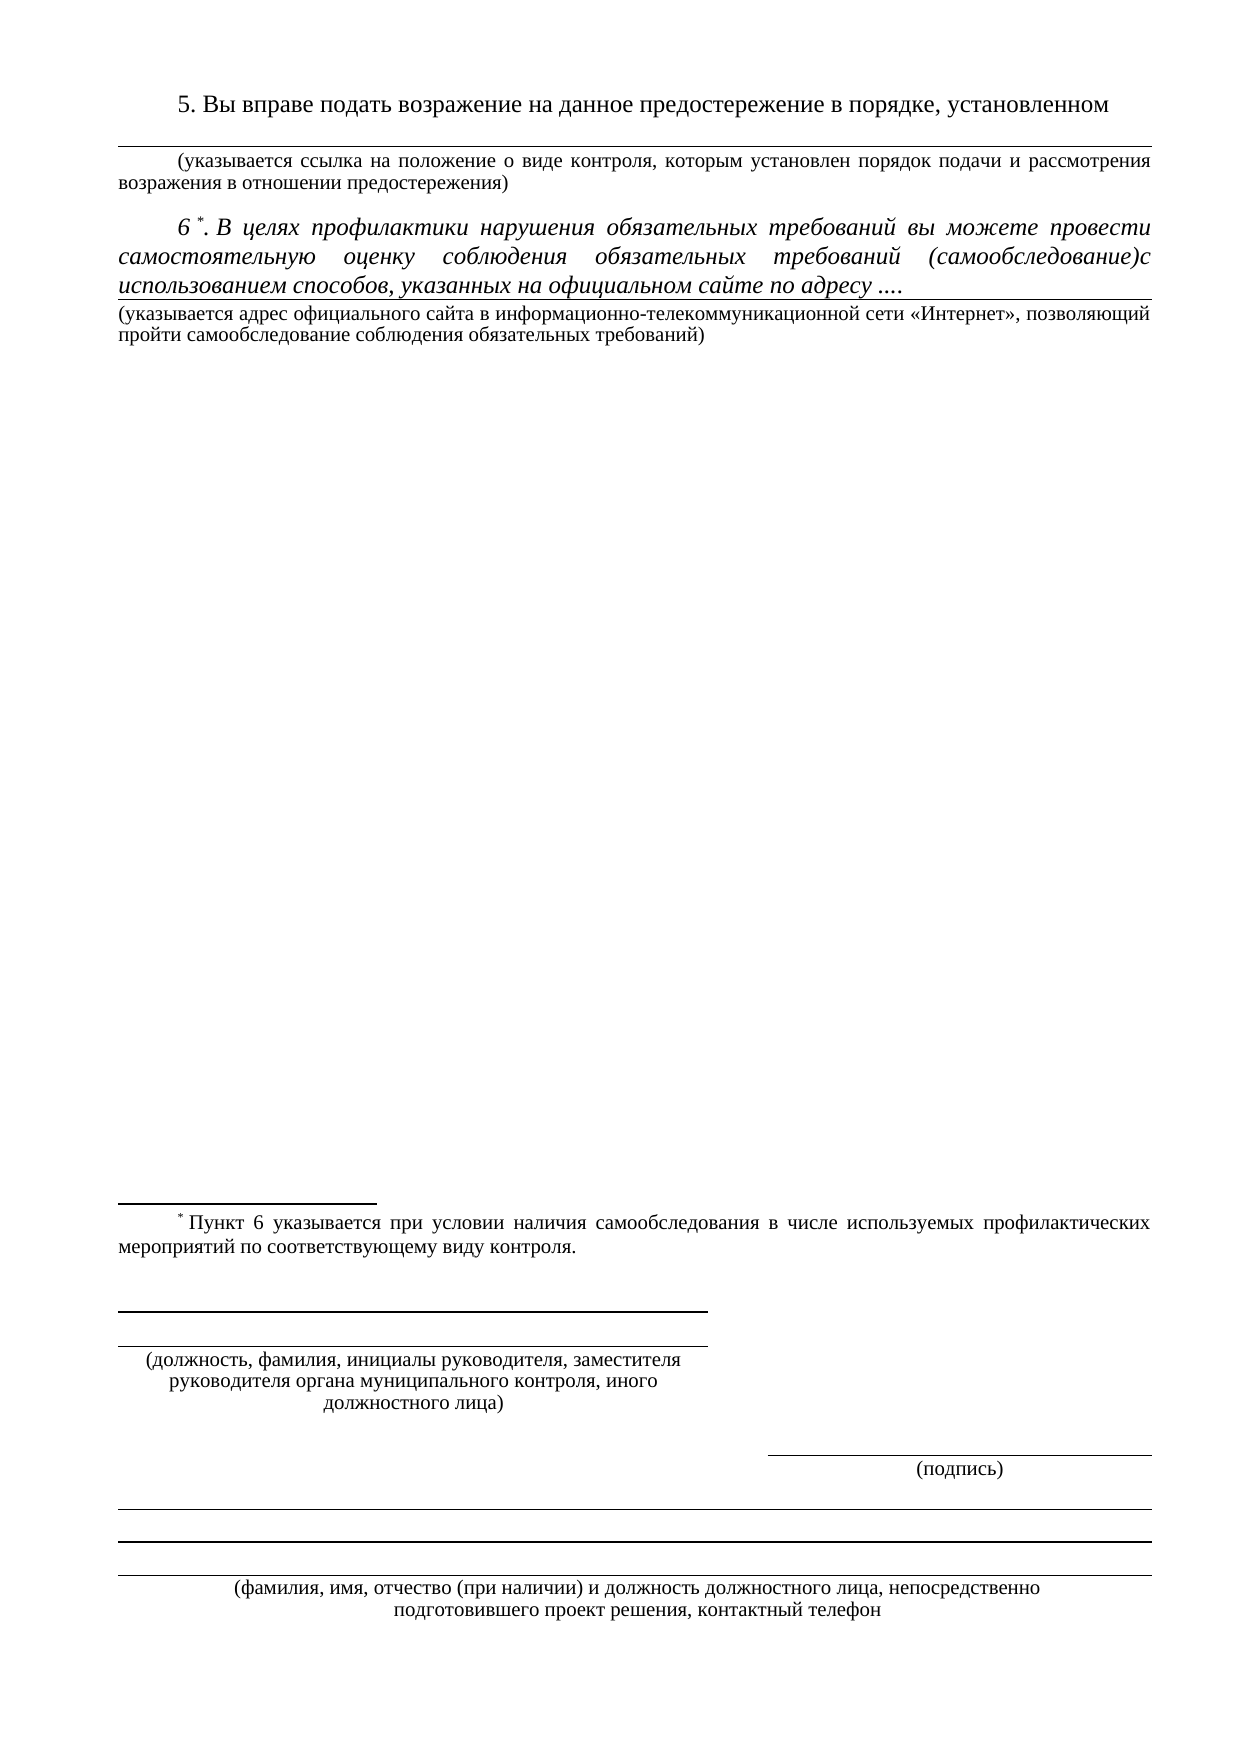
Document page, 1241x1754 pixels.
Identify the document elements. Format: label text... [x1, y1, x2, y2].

text 5. Вы вправе подать возражение на данное предостережение в порядке, установленном [118, 89, 1152, 117]
text (указывается адрес официального сайта в информационно-телекоммуникационной сети «Интернет», позволяющий пройти самообследование соблюдения обязательных требований) [118, 303, 1152, 346]
text 6 *. В целях профилактики нарушения обязательных требований вы можете провести самостоятельную оценку соблюдения обязательных требований (самообследование)с использованием способов, указанных на официальном сайте по адресу .... [118, 212, 1152, 299]
text (указывается ссылка на положение о виде контроля, которым установлен порядок подачи и рассмотрения возражения в отношении предостережения) [118, 150, 1152, 194]
